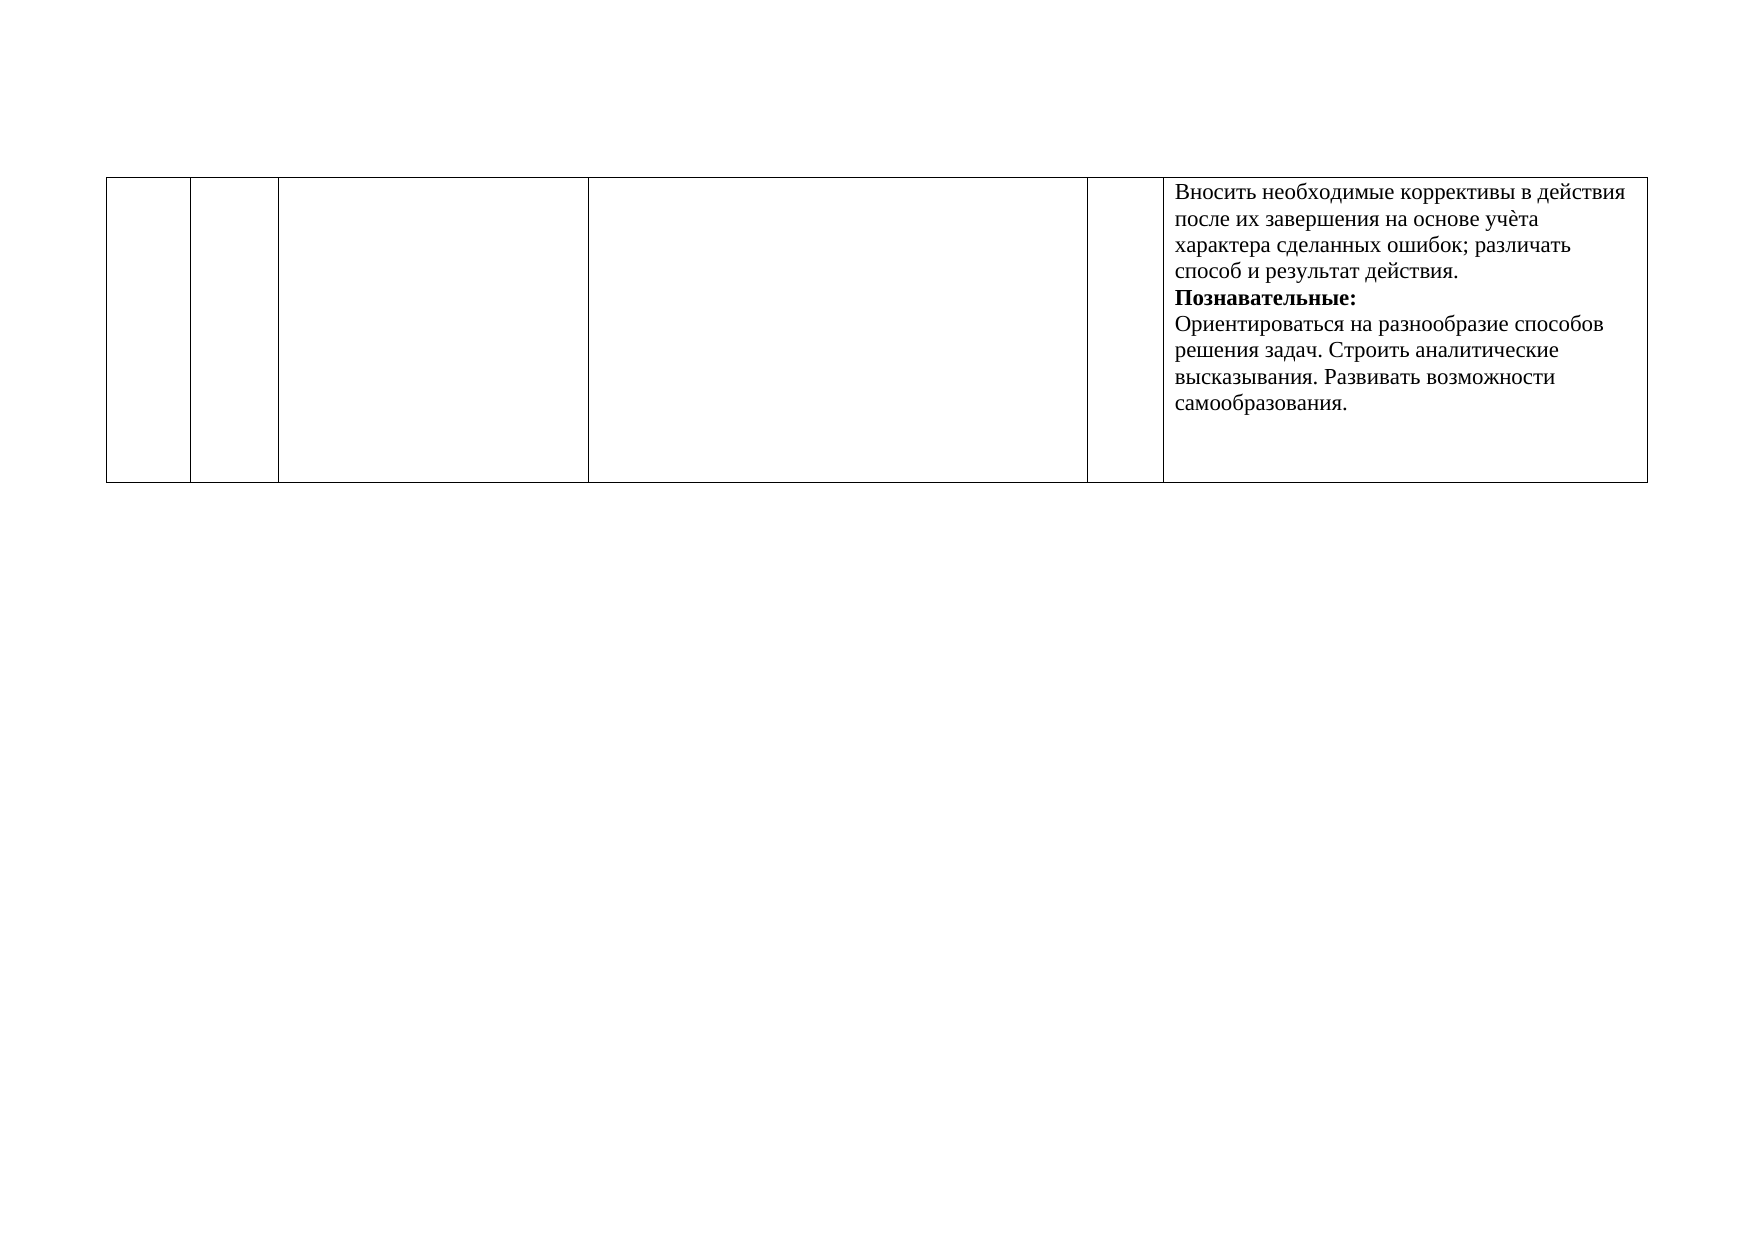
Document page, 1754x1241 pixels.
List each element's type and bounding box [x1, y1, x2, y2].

table_cell [589, 178, 1087, 482]
table_cell [1088, 178, 1163, 482]
